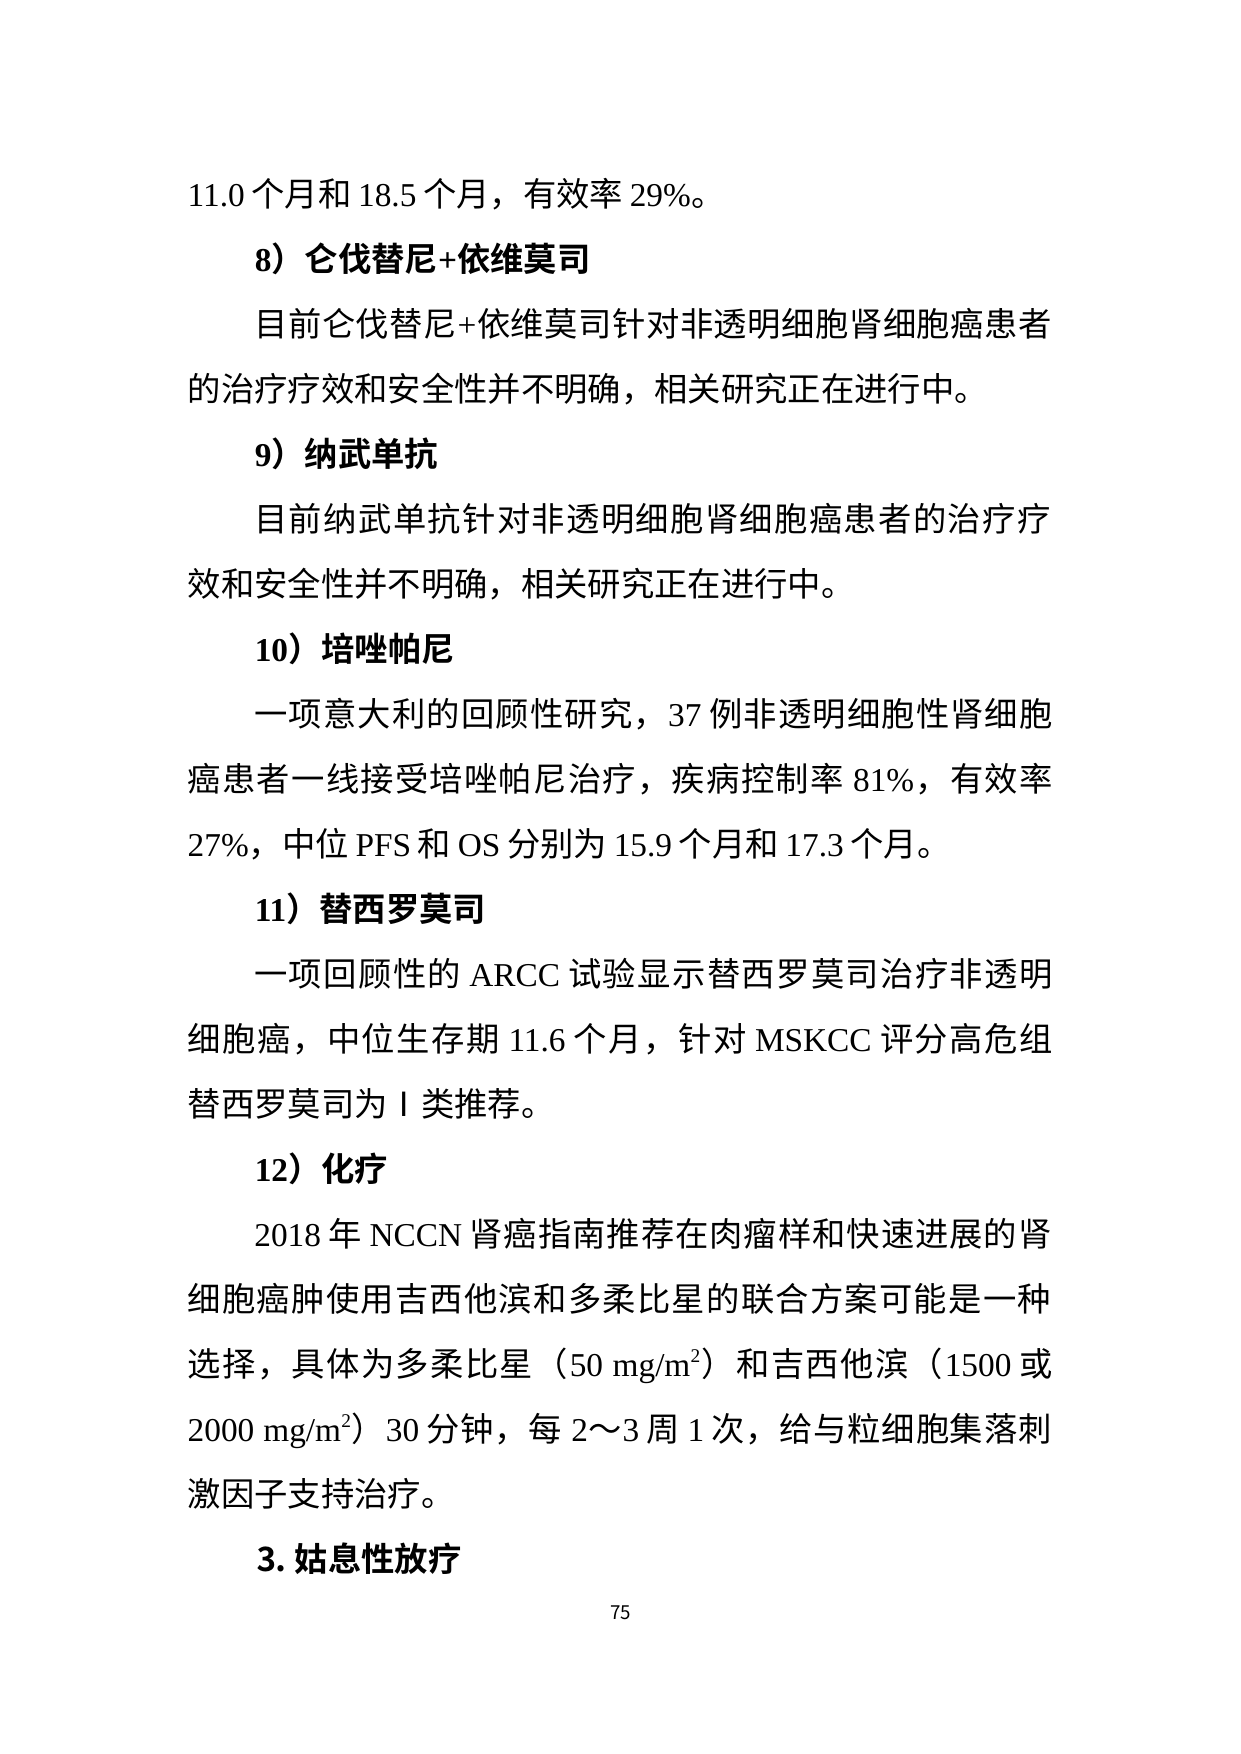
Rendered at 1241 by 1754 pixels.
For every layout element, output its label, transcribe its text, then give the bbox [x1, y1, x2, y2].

text 9）纳武单抗 [187, 419, 1053, 484]
text 11）替西罗莫司 [187, 874, 1053, 939]
text 目前仑伐替尼+依维莫司针对非透明细胞肾细胞癌患者的治疗疗效和安全性并不明确，相关研究正在进行中。 [187, 289, 1053, 419]
text 一项意大利的回顾性研究，37例非透明细胞性肾细胞癌患者一线接受培唑帕尼治疗，疾病控制率81%，有效率27%，中位PFS和OS分别为15.9个月和17.3个月。 [187, 679, 1053, 874]
text 8）仑伐替尼+依维莫司 [187, 224, 1053, 289]
text 目前纳武单抗针对非透明细胞肾细胞癌患者的治疗疗效和安全性并不明确，相关研究正在进行中。 [187, 484, 1053, 614]
text 2018年NCCN肾癌指南推荐在肉瘤样和快速进展的肾细胞癌肿使用吉西他滨和多柔比星的联合方案可能是一种选择，具体为多柔比星（50 mg/m2）和吉西他滨（1500或2000 mg/m2）30分钟，每 2～3周1次，给与粒细胞集落刺激因子支持治疗。 [187, 1199, 1053, 1524]
text 12）化疗 [187, 1134, 1053, 1199]
text ⒊姑息性放疗 [187, 1524, 1053, 1589]
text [187, 159, 1053, 224]
text 10）培唑帕尼 [187, 614, 1053, 679]
text 一项回顾性的ARCC试验显示替西罗莫司治疗非透明细胞癌，中位生存期11.6个月，针对MSKCC评分高危组替西罗莫司为Ⅰ类推荐。 [187, 939, 1053, 1134]
